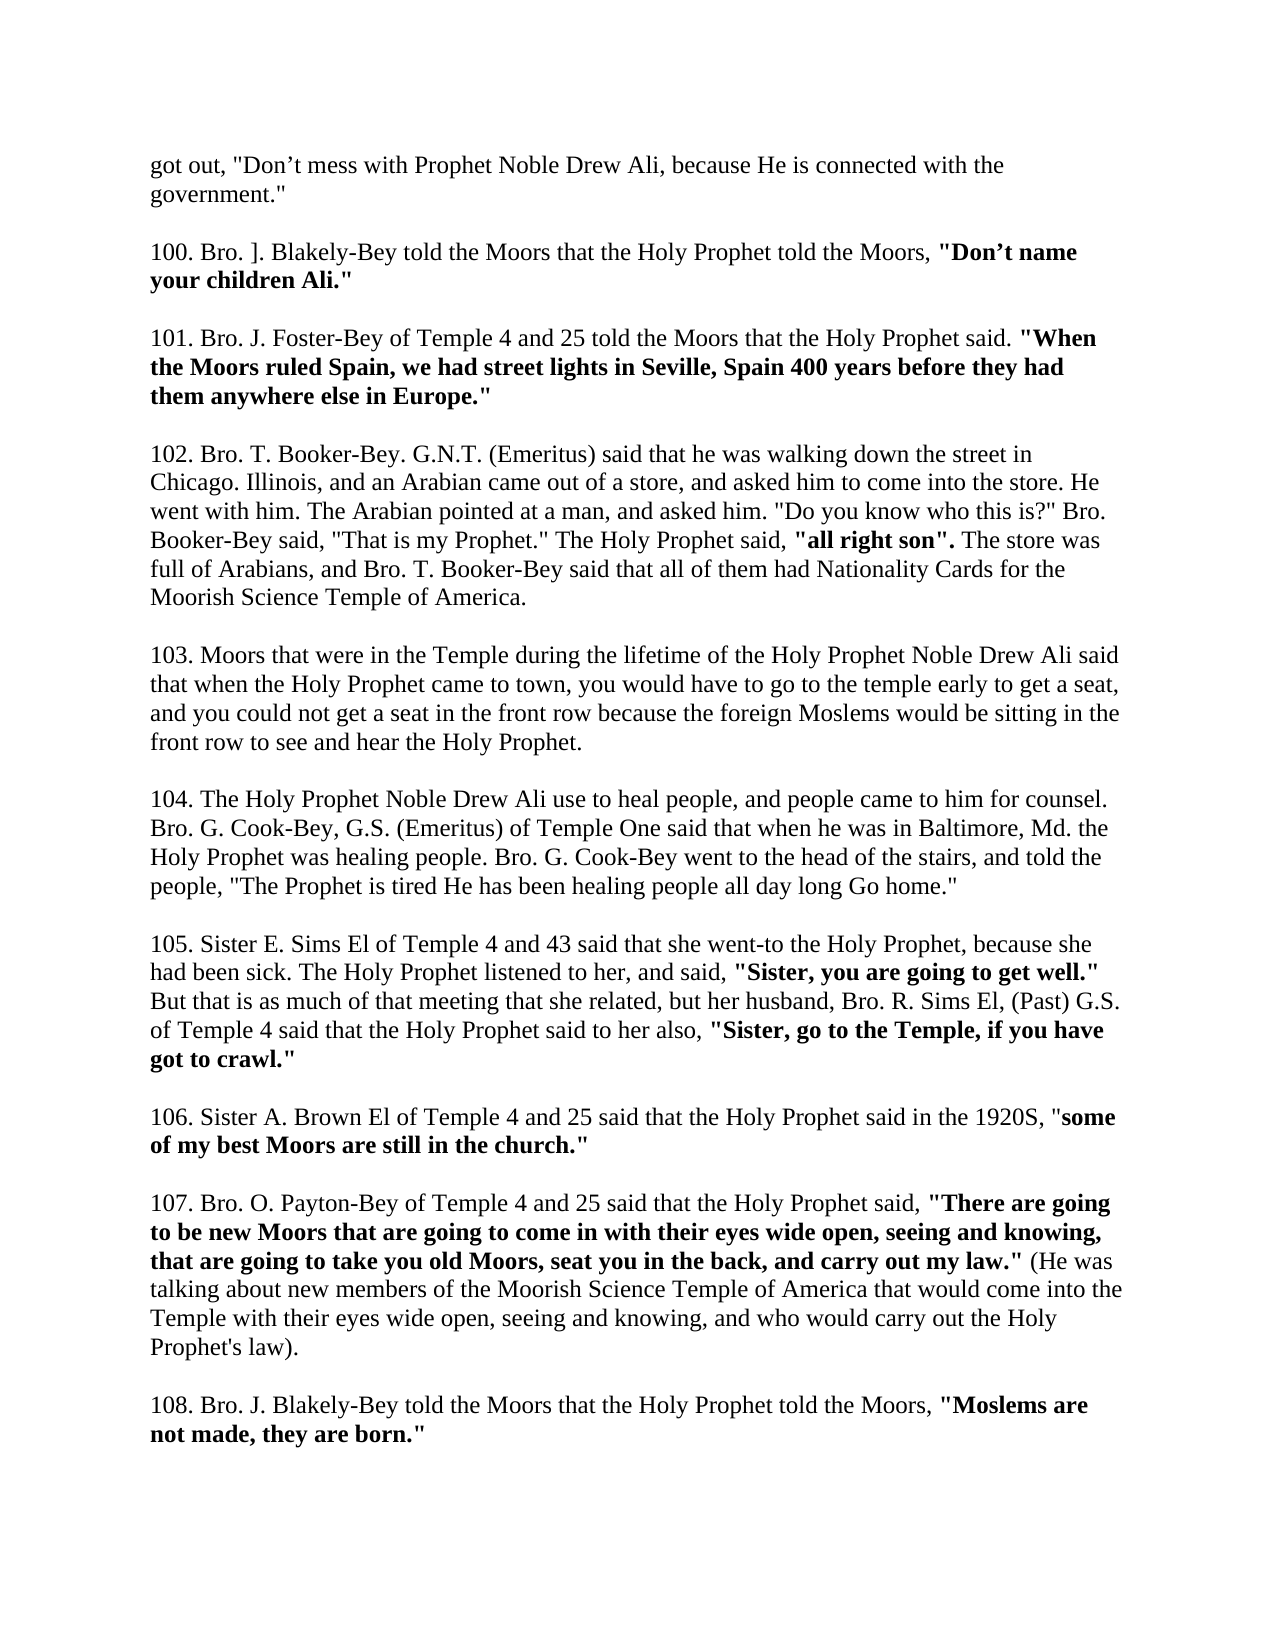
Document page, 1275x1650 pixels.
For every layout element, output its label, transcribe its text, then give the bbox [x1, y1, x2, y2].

text 104. The Holy Prophet Noble Drew Ali use to heal people, and people came to him for counsel. Bro. G. Cook-Bey, G.S. (Emeritus) of Temple One said that when he was in Baltimore, Md. the Holy Prophet was healing people. Bro. G. Cook-Bey went to the head of the stairs, and told the people, "The Prophet is tired He has been healing people all day long Go home." [150, 784, 1125, 899]
text 100. Bro. ]. Blakely-Bey told the Moors that the Holy Prophet told the Moors, "Don’t name your children Ali." [150, 237, 1125, 294]
text 101. Bro. J. Foster-Bey of Temple 4 and 25 told the Moors that the Holy Prophet said. "When the Moors ruled Spain, we had street lights in Seville, Spain 400 years before they had them anywhere else in Europe." [150, 323, 1125, 409]
text 103. Moors that were in the Temple during the lifetime of the Holy Prophet Noble Drew Ali said that when the Holy Prophet came to town, you would have to go to the temple early to get a seat, and you could not get a seat in the front row because the foreign Moslems would be sitting in the front row to see and hear the Holy Prophet. [150, 640, 1125, 755]
text 108. Bro. J. Blakely-Bey told the Moors that the Holy Prophet told the Moors, "Moslems are not made, they are born." [150, 1390, 1125, 1447]
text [150, 150, 1125, 207]
text 107. Bro. O. Payton-Bey of Temple 4 and 25 said that the Holy Prophet said, "There are going to be new Moors that are going to come in with their eyes wide open, seeing and knowing, that are going to take you old Moors, seat you in the back, and carry out my law." (He was talking about new members of the Moorish Science Temple of America that would come into the Temple with their eyes wide open, seeing and knowing, and who would carry out the Holy Prophet's law). [150, 1188, 1125, 1361]
text 105. Sister E. Sims El of Temple 4 and 43 said that she went-to the Holy Prophet, because she had been sick. The Holy Prophet listened to her, and said, "Sister, you are going to get well." But that is as much of that meeting that she related, but her husband, Bro. R. Sims El, (Past) G.S. of Temple 4 said that the Holy Prophet said to her also, "Sister, go to the Temple, if you have got to crawl." [150, 929, 1125, 1072]
text 106. Sister A. Brown El of Temple 4 and 25 said that the Holy Prophet said in the 1920S, "some of my best Moors are still in the church." [150, 1102, 1125, 1159]
text 102. Bro. T. Booker-Bey. G.N.T. (Emeritus) said that he was walking down the street in Chicago. Illinois, and an Arabian came out of a store, and asked him to come into the store. He went with him. The Arabian pointed at a man, and asked him. "Do you know who this is?" Bro. Booker-Bey said, "That is my Prophet." The Holy Prophet said, "all right son". The store was full of Arabians, and Bro. T. Booker-Bey said that all of them had Nationality Cards for the Moorish Science Temple of America. [150, 439, 1125, 611]
